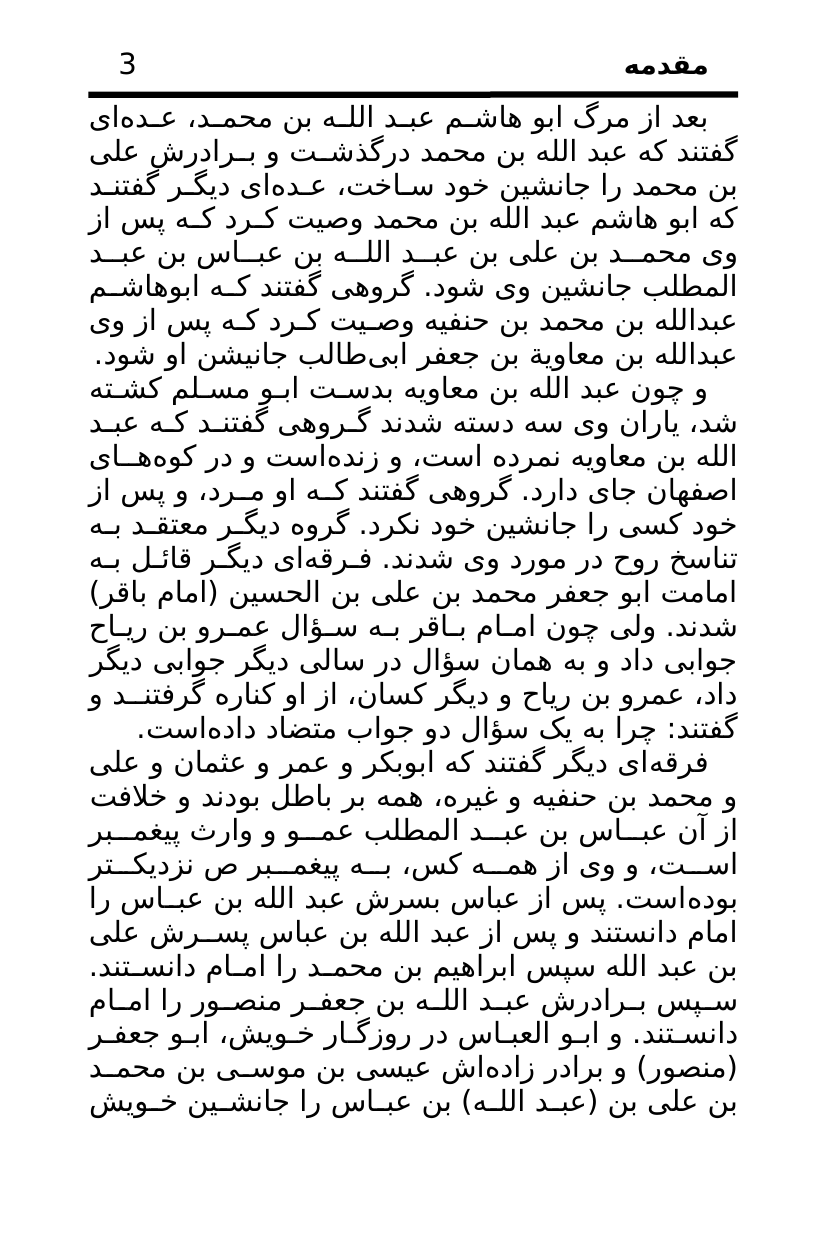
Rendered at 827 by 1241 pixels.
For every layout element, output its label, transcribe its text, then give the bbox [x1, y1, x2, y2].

text و چون عبد الله بن معاویه بدست ابو مسلم کشته شد، یاران وی سه دسته شدند گروهی گفتند که عبد الله بن معاویه نمرده است، و زنده‌است و در کوه‌های اصفهان جای دارد. گروهی گفتند که او مرد، و پس از خود کسی را جانشین خود نکرد. گروه دیگر معتقد به تناسخ روح در مورد وی شدند. فرقه‌ای دیگر قائل به امامت ابو جعفر محمد بن علی بن الحسین (امام باقر) شدند. ولی چون امام باقر به سؤال عمرو بن ریاح جوابی داد و به همان سؤال در سالی دیگر جوابی دیگر داد، عمرو بن ریاح و دیگر کسان، از او کناره گرفتند و گفتند: چرا به یک سؤال دو جواب متضاد داده‌است. [89, 372, 738, 745]
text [89, 745, 738, 1119]
text بعد از مرگ ابو هاشم عبد الله بن محمد، عده‌ای گفتند که عبد الله بن محمد درگذشت و برادرش علی بن محمد را جانشین خود ساخت، عده‌ای دیگر گفتند که ابو هاشم عبد الله بن محمد وصیت کرد که پس از وی محمد بن علی بن عبد الله بن عباس بن عبد المطلب جانشین وی شود. گروهی گفتند که ابوهاشم عبدالله بن محمد بن حنفیه وصیت کرد که پس از وی عبدالله بن معاویة بن جعفر ابی‌طالب جانیشن او شود. [89, 100, 738, 372]
